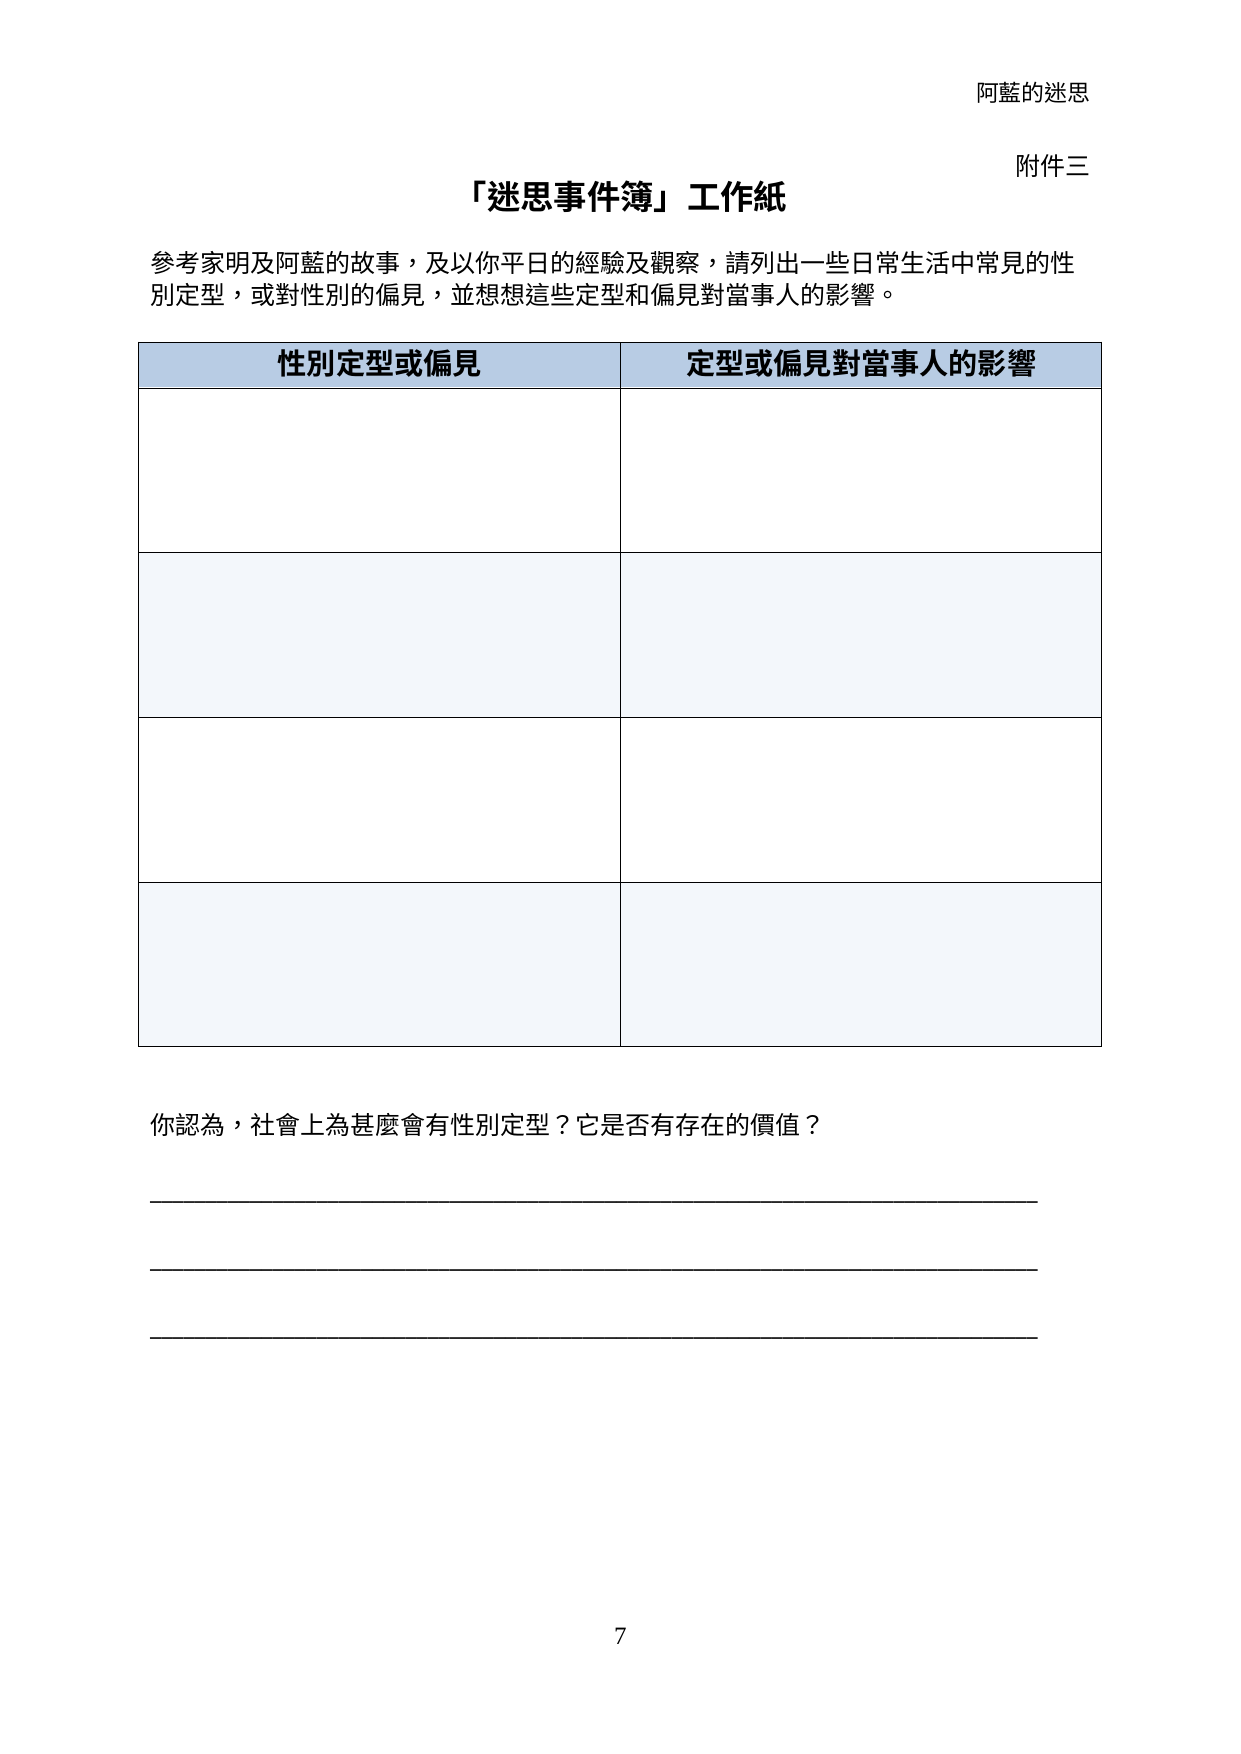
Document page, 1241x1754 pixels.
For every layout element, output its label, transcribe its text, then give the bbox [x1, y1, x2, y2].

table_header 定型或偏見對當事人的影響 [621, 343, 1101, 387]
text 「迷思事件簿」工作紙 [150, 181, 1090, 217]
table_cell [139, 718, 620, 882]
table_cell [621, 718, 1101, 882]
table_cell [621, 389, 1101, 552]
text 附件三 [150, 150, 1090, 181]
text 參考家明及阿藍的故事，及以你平日的經驗及觀察，請列出一些日常生活中常見的性別定型，或對性別的偏見，並想想這些定型和偏見對當事人的影響。 [150, 248, 1090, 310]
text ________________________________________________________________________________ [150, 1172, 1090, 1206]
text 你認為，社會上為甚麼會有性別定型？它是否有存在的價值？ [150, 1110, 1090, 1141]
text ________________________________________________________________________________ [150, 1240, 1090, 1274]
table_cell [139, 389, 620, 552]
table_cell [139, 883, 620, 1046]
table_cell [621, 883, 1101, 1046]
table_header 性別定型或偏見 [139, 343, 620, 387]
text ________________________________________________________________________________ [150, 1308, 1090, 1343]
table_cell [139, 553, 620, 717]
table_cell [621, 553, 1101, 717]
